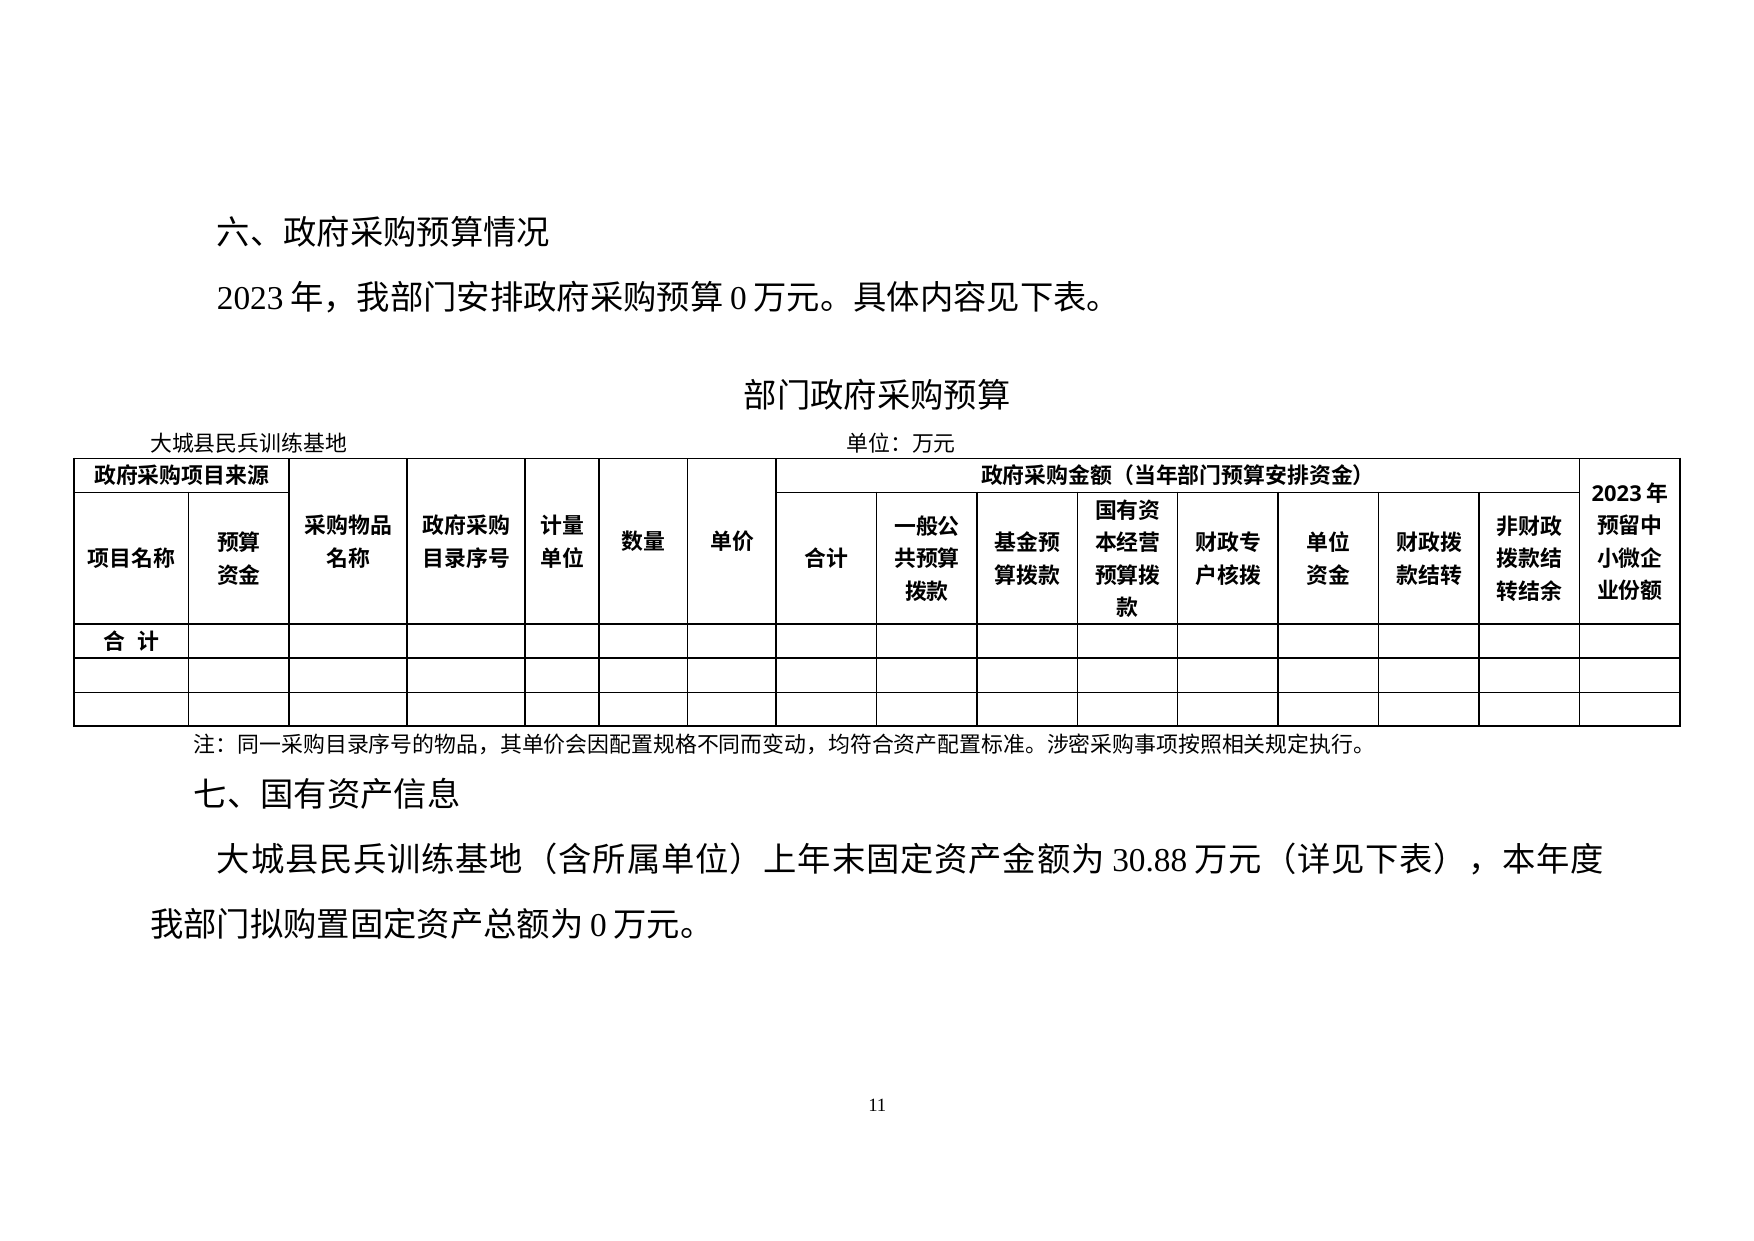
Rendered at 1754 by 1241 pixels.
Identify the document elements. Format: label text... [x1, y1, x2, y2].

table_cell 财政拨 款结转 [1379, 493, 1478, 623]
table_cell [1480, 659, 1579, 691]
text 七、国有资产信息 [150, 759, 1604, 824]
table_cell [600, 693, 687, 725]
table_cell [526, 693, 598, 725]
text 2023年，我部门安排政府采购预算0万元。具体内容见下表。 [150, 263, 1604, 328]
table_cell [688, 659, 775, 691]
table_cell [189, 693, 288, 725]
table_header 政府采购金额（当年部门预算安排资金） [777, 459, 1579, 492]
table_cell [978, 693, 1077, 725]
text 六、政府采购预算情况 [150, 198, 1604, 263]
table_cell 非财政 拨款结 转结余 [1480, 493, 1579, 623]
table_cell [877, 659, 976, 691]
table_cell [526, 659, 598, 691]
table_cell [1480, 625, 1579, 657]
table_cell [526, 625, 598, 657]
table_cell 一般公共预算拨款 [877, 493, 976, 623]
table_cell 预算 资金 [189, 493, 288, 623]
table_cell [408, 693, 524, 725]
table_cell [1379, 659, 1478, 691]
table_cell [1078, 659, 1177, 691]
table_cell 国有资本经营预算拨款 [1078, 493, 1177, 623]
table_cell 合 计 [75, 625, 188, 657]
table_cell [290, 625, 406, 657]
table_cell [290, 693, 406, 725]
table_cell [777, 625, 876, 657]
table_header 2023年 预留中 小微企 业份额 [1580, 459, 1679, 623]
table_cell 财政专户核拨 [1178, 493, 1277, 623]
table_header 政府采购项目来源 [75, 459, 288, 492]
text 大城县民兵训练基地 单位：万元 [150, 425, 1604, 458]
table_cell [978, 625, 1077, 657]
table_cell [1480, 693, 1579, 725]
table_cell [1379, 693, 1478, 725]
table_cell [1078, 693, 1177, 725]
table_cell [777, 693, 876, 725]
text 部门政府采购预算 [150, 360, 1604, 425]
table_cell [877, 625, 976, 657]
text 注：同一采购目录序号的物品，其单价会因配置规格不同而变动，均符合资产配置标准。涉密采购事项按照相关规定执行。 [150, 727, 1604, 759]
table_cell [1580, 693, 1679, 725]
table_cell [688, 693, 775, 725]
table_cell [1279, 659, 1378, 691]
table_cell [189, 659, 288, 691]
text 大城县民兵训练基地（含所属单位）上年末固定资产金额为30.88万元（详见下表），本年度我部门拟购置固定资产总额为0万元。 [150, 824, 1604, 954]
table_cell [408, 625, 524, 657]
table_cell [1178, 693, 1277, 725]
table_header 政府采购目录序号 [408, 459, 524, 623]
table_cell [1580, 659, 1679, 691]
table_cell [1078, 625, 1177, 657]
table_cell [1279, 625, 1378, 657]
table_cell [75, 659, 188, 691]
table_cell [600, 659, 687, 691]
table_cell 单位 资金 [1279, 493, 1378, 623]
table_cell [777, 659, 876, 691]
table_cell [1379, 625, 1478, 657]
table_cell 合计 [777, 493, 876, 623]
table_header 采购物品名称 [290, 459, 406, 623]
table_header 计量 单位 [526, 459, 598, 623]
table_cell [877, 693, 976, 725]
table_cell [75, 693, 188, 725]
table_cell 项目名称 [75, 493, 188, 623]
table_cell [408, 659, 524, 691]
table_cell [600, 625, 687, 657]
table_cell 基金预算拨款 [978, 493, 1077, 623]
table_cell [1178, 659, 1277, 691]
table_cell [688, 625, 775, 657]
table_cell [290, 659, 406, 691]
table_header 单价 [688, 459, 775, 623]
table_cell [1279, 693, 1378, 725]
table_cell [1178, 625, 1277, 657]
table_header 数量 [600, 459, 687, 623]
table_cell [1580, 625, 1679, 657]
table_cell [978, 659, 1077, 691]
table_cell [189, 625, 288, 657]
